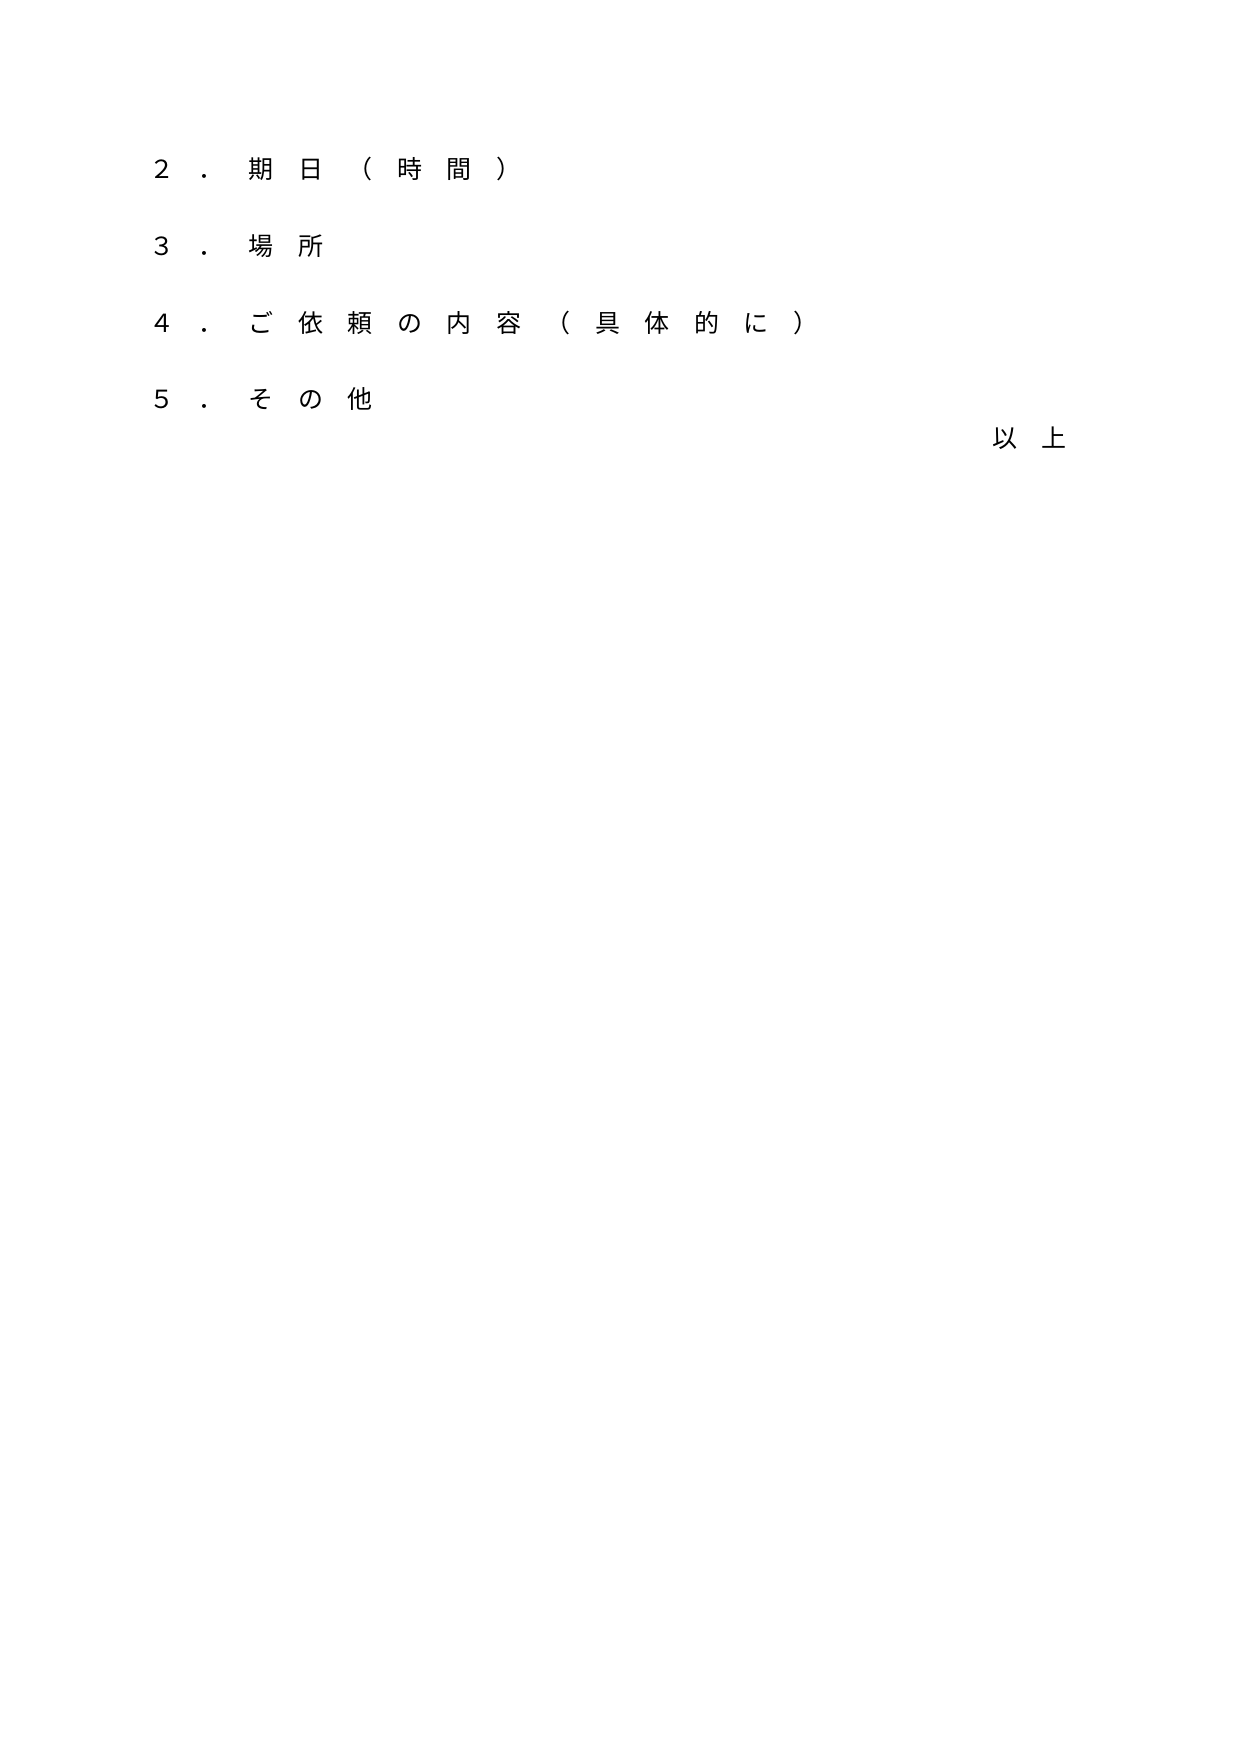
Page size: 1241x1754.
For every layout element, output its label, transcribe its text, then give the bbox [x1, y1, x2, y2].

text ５．その他 [149, 379, 1091, 417]
text ４．ご依頼の内容（具体的に） [149, 302, 1091, 340]
text ２．期日（時間） [149, 149, 1091, 187]
text 以上 [149, 417, 1091, 455]
text ３．場所 [149, 225, 1091, 264]
